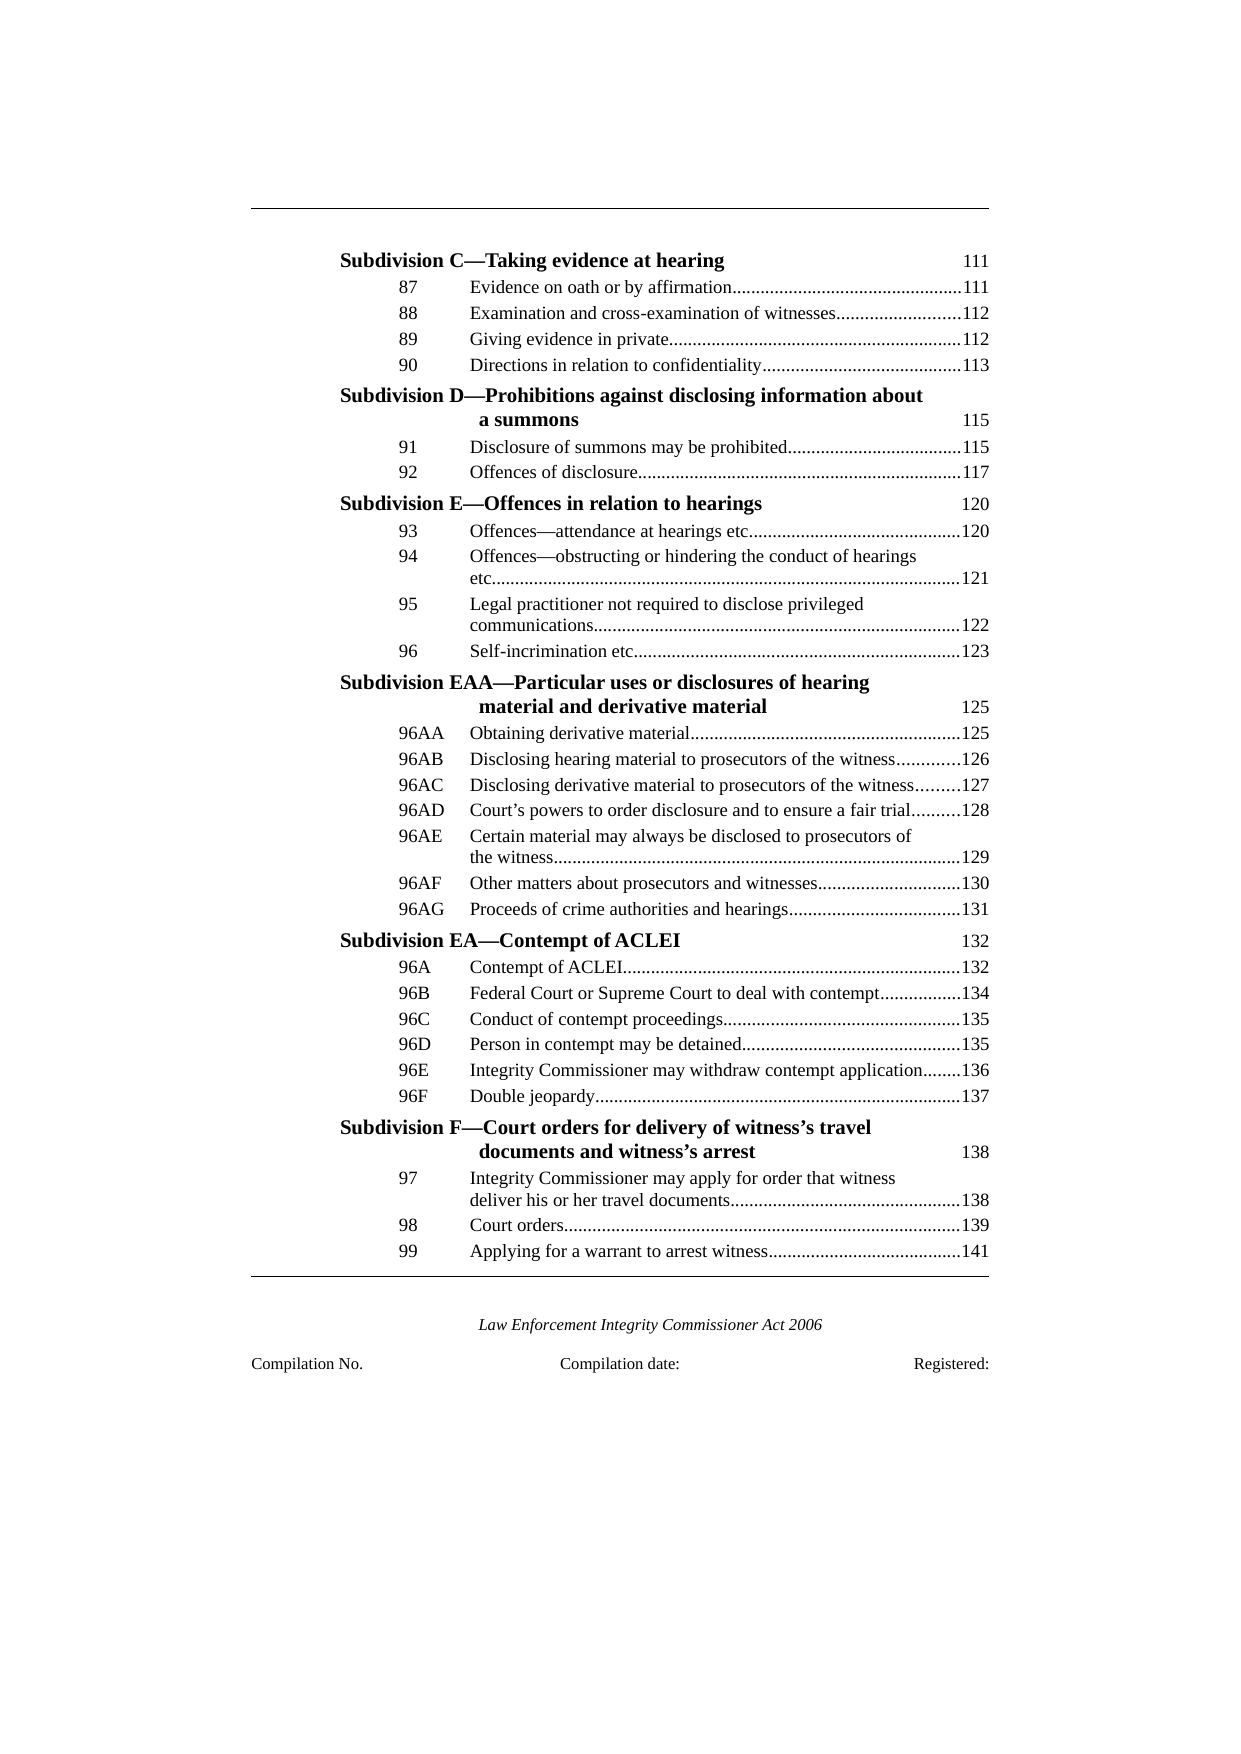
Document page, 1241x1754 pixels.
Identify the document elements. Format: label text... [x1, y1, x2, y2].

text 96A Contempt of ACLEI 132 [399, 956, 930, 978]
text 91 Disclosure of summons may be prohibited 115 [399, 436, 930, 457]
text 96 Self-incrimination etc. 123 [399, 640, 930, 661]
text 96AD Court’s powers to order disclosure and to ensure a fair trial 128 [399, 799, 930, 821]
text 96F Double jeopardy 137 [399, 1085, 930, 1106]
text Subdivision F—Court orders for delivery of witness’s travel documents and witness’s arrest 138 [340, 1114, 930, 1163]
text 96D Person in contempt may be detained 135 [399, 1033, 930, 1055]
text 87 Evidence on oath or by affirmation 111 [399, 276, 930, 298]
text 96B Federal Court or Supreme Court to deal with contempt 134 [399, 982, 930, 1003]
text 94 Offences—obstructing or hindering the conduct of hearings etc. 121 [399, 545, 930, 588]
text 96AC Disclosing derivative material to prosecutors of the witness 127 [399, 773, 930, 795]
text 95 Legal practitioner not required to disclose privileged communications 122 [399, 592, 930, 636]
text 96C Conduct of contempt proceedings 135 [399, 1007, 930, 1029]
text Subdivision E—Offences in relation to hearings 120 [340, 491, 930, 515]
text 96AB Disclosing hearing material to prosecutors of the witness 126 [399, 748, 930, 769]
text 88 Examination and cross-examination of witnesses 112 [399, 302, 930, 323]
text 96E Integrity Commissioner may withdraw contempt application 136 [399, 1059, 930, 1081]
text 97 Integrity Commissioner may apply for order that witness deliver his or her travel documents 138 [399, 1167, 930, 1210]
text 96AF Other matters about prosecutors and witnesses 130 [399, 872, 930, 894]
text 98 Court orders 139 [399, 1214, 930, 1236]
text Subdivision D—Prohibitions against disclosing information about a summons 115 [340, 383, 930, 431]
text 99 Applying for a warrant to arrest witness 141 [399, 1240, 930, 1261]
text Subdivision C—Taking evidence at hearing 111 [340, 248, 930, 272]
text 89 Giving evidence in private 112 [399, 328, 930, 349]
text 92 Offences of disclosure 117 [399, 461, 930, 483]
text Subdivision EA—Contempt of ACLEI 132 [340, 928, 930, 952]
text 93 Offences—attendance at hearings etc. 120 [399, 519, 930, 541]
text 96AG Proceeds of crime authorities and hearings 131 [399, 898, 930, 919]
text 96AE Certain material may always be disclosed to prosecutors of the witness 129 [399, 825, 930, 868]
text 96AA Obtaining derivative material 125 [399, 722, 930, 743]
text 90 Directions in relation to confidentiality 113 [399, 353, 930, 375]
text Subdivision EAA—Particular uses or disclosures of hearing material and derivative material 125 [340, 670, 930, 718]
